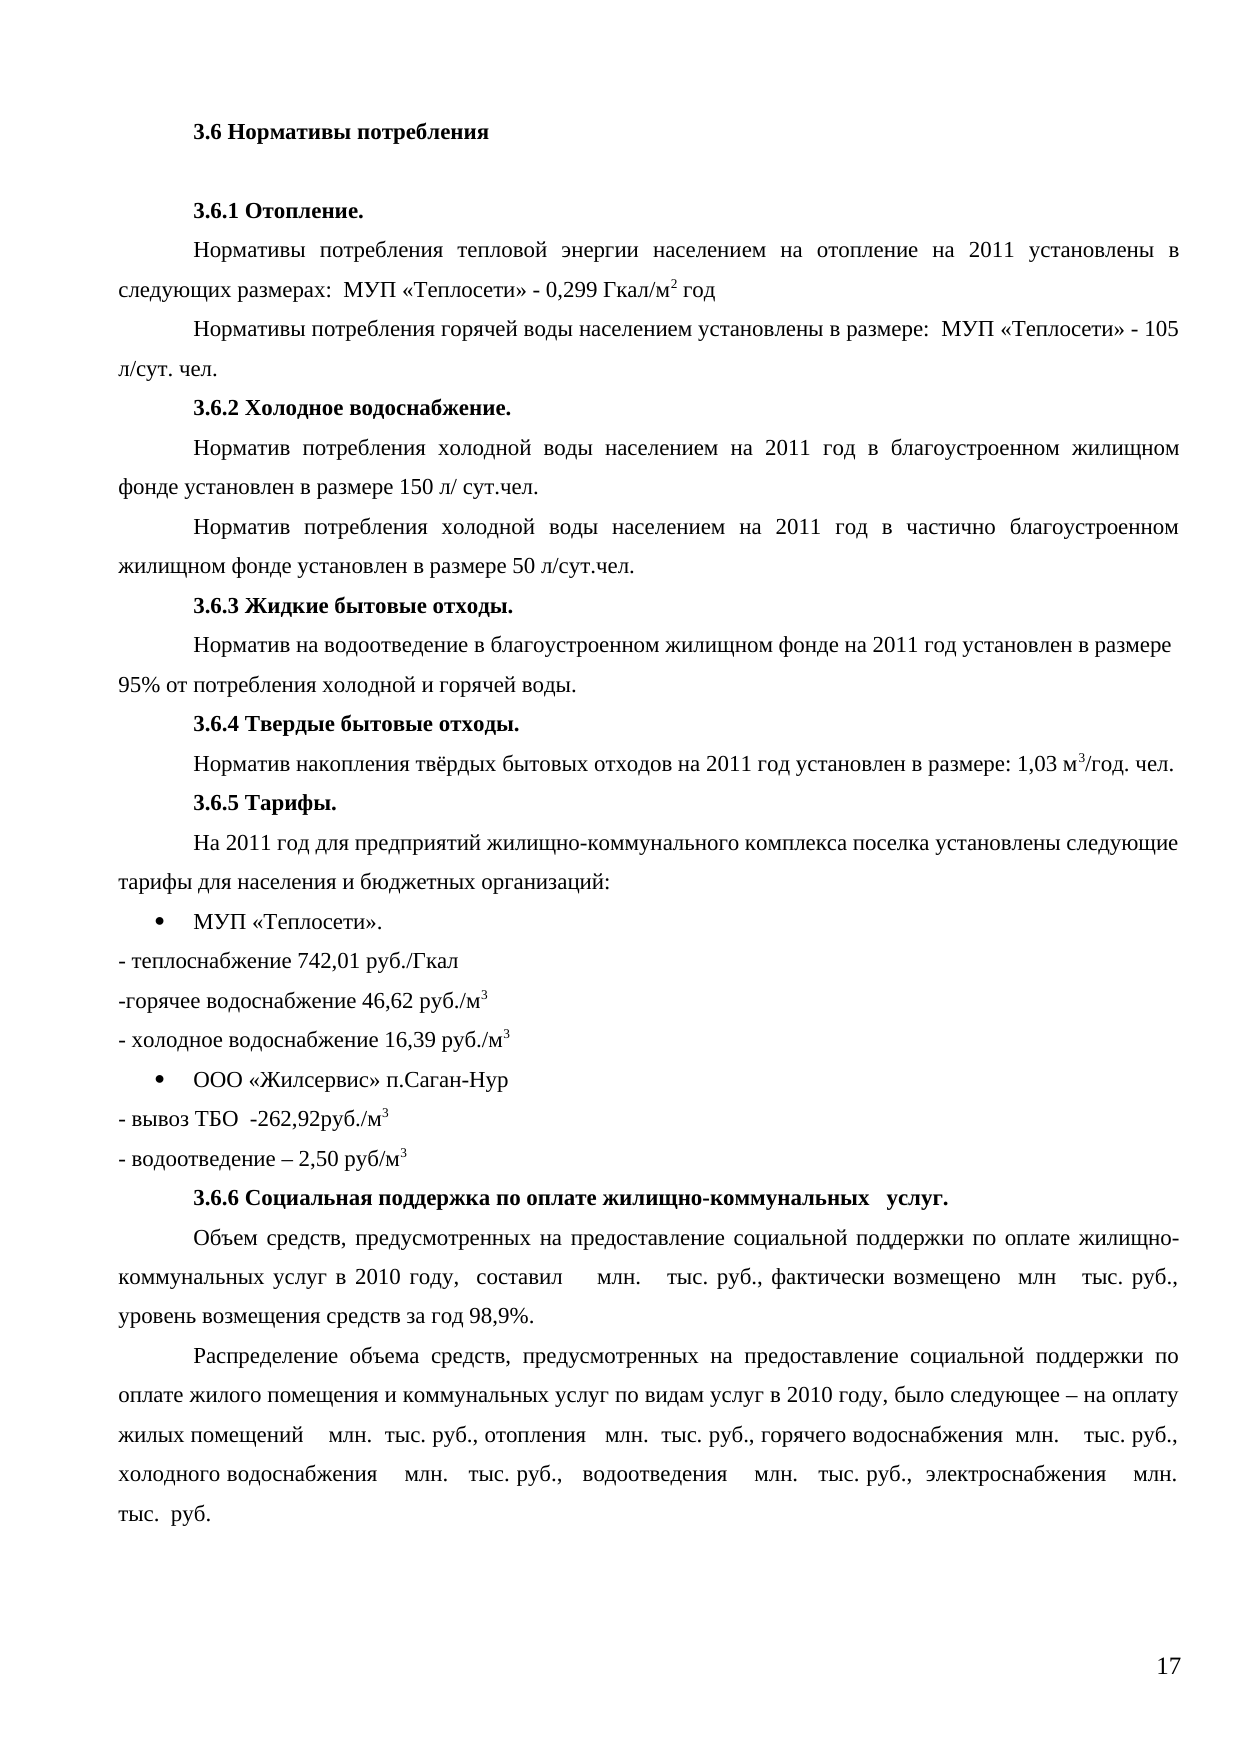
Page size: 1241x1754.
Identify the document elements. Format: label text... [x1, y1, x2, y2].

text Норматив накопления твёрдых бытовых отходов на 2011 год установлен в размере: 1,03 м3/год. чел. [118, 750, 1181, 776]
text Распределение объема средств, предусмотренных на предоставление социальной поддержки по оплате жилого помещения и коммунальных услуг по видам услуг в 2010 году, было следующее – на оплату жилых помещений млн. тыс. руб., отопления млн. тыс. руб., горячего водоснабжения млн. тыс. руб., холодного водоснабжения млн. тыс. руб., водоотведения млн. тыс. руб., электроснабжения млн. тыс. руб. [118, 1342, 1181, 1526]
text 3.6.6 Социальная поддержка по оплате жилищно-коммунальных услуг. [118, 1184, 1181, 1210]
text 3.6.2 Холодное водоснабжение. [118, 394, 1181, 421]
text Объем средств, предусмотренных на предоставление социальной поддержки по оплате жилищно-коммунальных услуг в 2010 году, составил млн. тыс. руб., фактически возмещено млн тыс. руб., уровень возмещения средств за год 98,9%. [118, 1223, 1181, 1329]
text - вывоз ТБО -262,92руб./м3 [118, 1105, 1181, 1131]
text На 2011 год для предприятий жилищно-коммунального комплекса поселка установлены следующие тарифы для населения и бюджетных организаций: [118, 829, 1181, 894]
text Нормативы потребления горячей воды населением установлены в размере: МУП «Теплосети» - 105 л/сут. чел. [118, 316, 1181, 381]
text - водоотведение – 2,50 руб/м3 [118, 1144, 1181, 1171]
text 3.6 Нормативы потребления [118, 118, 1181, 144]
text 3.6.5 Тарифы. [118, 789, 1181, 816]
list ООО «Жилсервис» п.Саган-Нур [156, 1066, 1181, 1092]
text Норматив на водоотведение в благоустроенном жилищном фонде на 2011 год установлен в размере 95% от потребления холодной и горячей воды. [118, 631, 1181, 697]
text 3.6.3 Жидкие бытовые отходы. [118, 592, 1181, 618]
list МУП «Теплосети». [156, 908, 1181, 934]
text Нормативы потребления тепловой энергии населением на отопление на 2011 установлены в следующих размерах: МУП «Теплосети» - 0,299 Гкал/м2 год [118, 237, 1181, 302]
text Норматив потребления холодной воды населением на 2011 год в частично благоустроенном жилищном фонде установлен в размере 50 л/сут.чел. [118, 513, 1181, 579]
text 3.6.1 Отопление. [118, 197, 1181, 223]
text Норматив потребления холодной воды населением на 2011 год в благоустроенном жилищном фонде установлен в размере 150 л/ сут.чел. [118, 434, 1181, 500]
text - холодное водоснабжение 16,39 руб./м3 [118, 1026, 1181, 1052]
text - теплоснабжение 742,01 руб./Гкал [118, 947, 1181, 973]
text 3.6.4 Твердые бытовые отходы. [118, 710, 1181, 737]
text -горячее водоснабжение 46,62 руб./м3 [118, 987, 1181, 1013]
